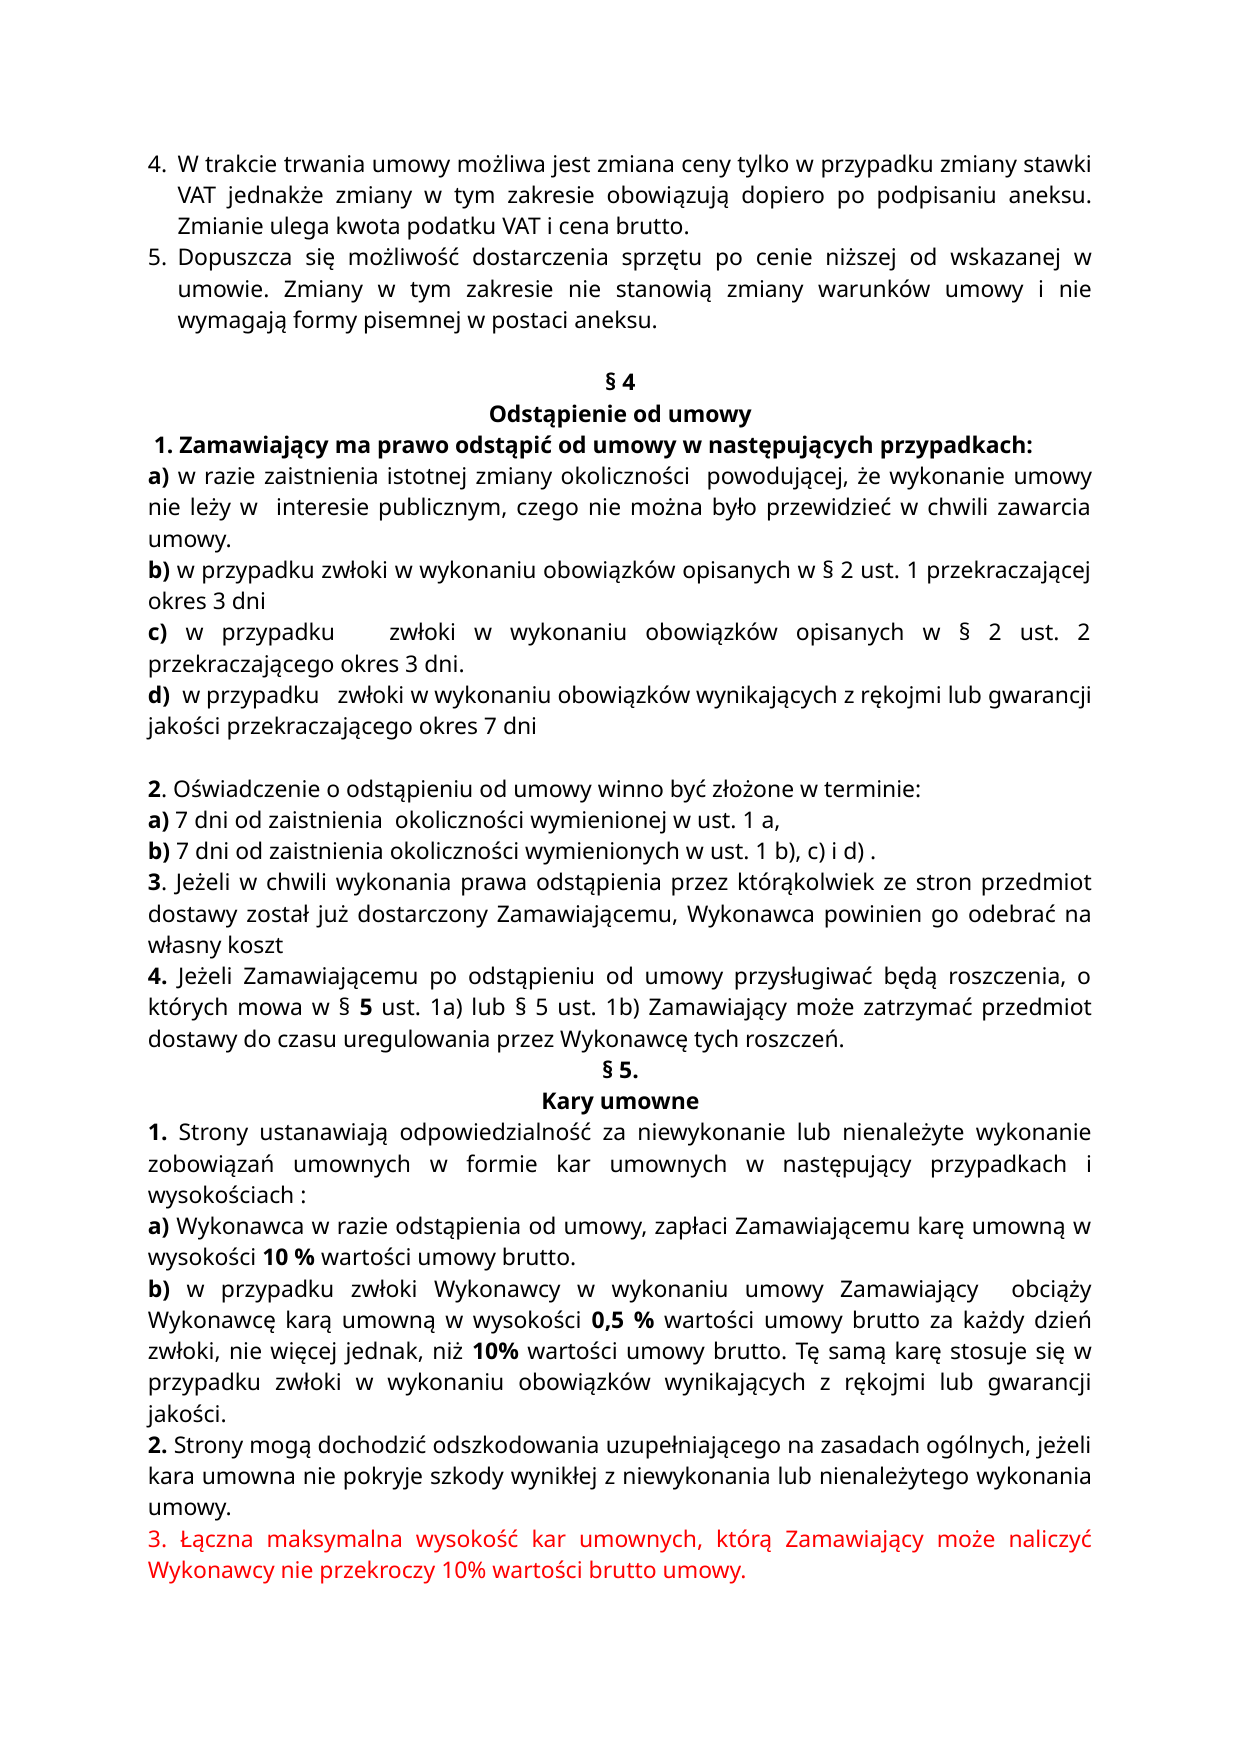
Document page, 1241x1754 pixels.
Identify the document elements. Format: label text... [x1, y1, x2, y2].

list W trakcie trwania umowy możliwa jest zmiana ceny tylko w przypadku zmiany stawki VAT jednakże zmiany w tym zakresie obowiązują dopiero po podpisaniu aneksu. Zmianie ulega kwota podatku VAT i cena brutto. [148, 148, 1093, 241]
text a) w razie zaistnienia istotnej zmiany okoliczności powodującej, że wykonanie umowy nie leży w interesie publicznym, czego nie można było przewidzieć w chwili zawarcia umowy. [148, 460, 1093, 554]
text b) 7 dni od zaistnienia okoliczności wymienionych w ust. 1 b), c) i d) . [148, 835, 1093, 866]
list Dopuszcza się możliwość dostarczenia sprzętu po cenie niższej od wskazanej w umowie. Zmiany w tym zakresie nie stanowią zmiany warunków umowy i nie wymagają formy pisemnej w postaci aneksu. [148, 241, 1093, 335]
text 1. Strony ustanawiają odpowiedzialność za niewykonanie lub nienależyte wykonanie zobowiązań umownych w formie kar umownych w następujący przypadkach i wysokościach : [148, 1116, 1093, 1210]
text a) 7 dni od zaistnienia okoliczności wymienionej w ust. 1 a, [148, 804, 1093, 835]
text b) w przypadku zwłoki Wykonawcy w wykonaniu umowy Zamawiający obciąży Wykonawcę karą umowną w wysokości 0,5 % wartości umowy brutto za każdy dzień zwłoki, nie więcej jednak, niż 10% wartości umowy brutto. Tę samą karę stosuje się w przypadku zwłoki w wykonaniu obowiązków wynikających z rękojmi lub gwarancji jakości. [148, 1273, 1093, 1429]
text 2. Strony mogą dochodzić odszkodowania uzupełniającego na zasadach ogólnych, jeżeli kara umowna nie pokryje szkody wynikłej z niewykonania lub nienależytego wykonania umowy. [148, 1429, 1093, 1523]
text 1. Zamawiający ma prawo odstąpić od umowy w następujących przypadkach: [148, 429, 1093, 460]
text 2. Oświadczenie o odstąpieniu od umowy winno być złożone w terminie: [148, 773, 1093, 804]
text b) w przypadku zwłoki w wykonaniu obowiązków opisanych w § 2 ust. 1 przekraczającej okres 3 dni [148, 554, 1093, 616]
text Odstąpienie od umowy [148, 398, 1093, 429]
text Kary umowne [148, 1085, 1093, 1116]
text § 4 [148, 366, 1093, 398]
text d) w przypadku zwłoki w wykonaniu obowiązków wynikających z rękojmi lub gwarancji jakości przekraczającego okres 7 dni [148, 679, 1093, 741]
text c) w przypadku zwłoki w wykonaniu obowiązków opisanych w § 2 ust. 2 przekraczającego okres 3 dni. [148, 616, 1093, 679]
text § 5. [148, 1054, 1093, 1085]
text a) Wykonawca w razie odstąpienia od umowy, zapłaci Zamawiającemu karę umowną w wysokości 10 % wartości umowy brutto. [148, 1210, 1093, 1273]
text 4. Jeżeli Zamawiającemu po odstąpieniu od umowy przysługiwać będą roszczenia, o których mowa w § 5 ust. 1a) lub § 5 ust. 1b) Zamawiający może zatrzymać przedmiot dostawy do czasu uregulowania przez Wykonawcę tych roszczeń. [148, 960, 1093, 1054]
text 3. Jeżeli w chwili wykonania prawa odstąpienia przez którąkolwiek ze stron przedmiot dostawy został już dostarczony Zamawiającemu, Wykonawca powinien go odebrać na własny koszt [148, 866, 1093, 960]
text 3. Łączna maksymalna wysokość kar umownych, którą Zamawiający może naliczyć Wykonawcy nie przekroczy 10% wartości brutto umowy. [148, 1523, 1093, 1585]
